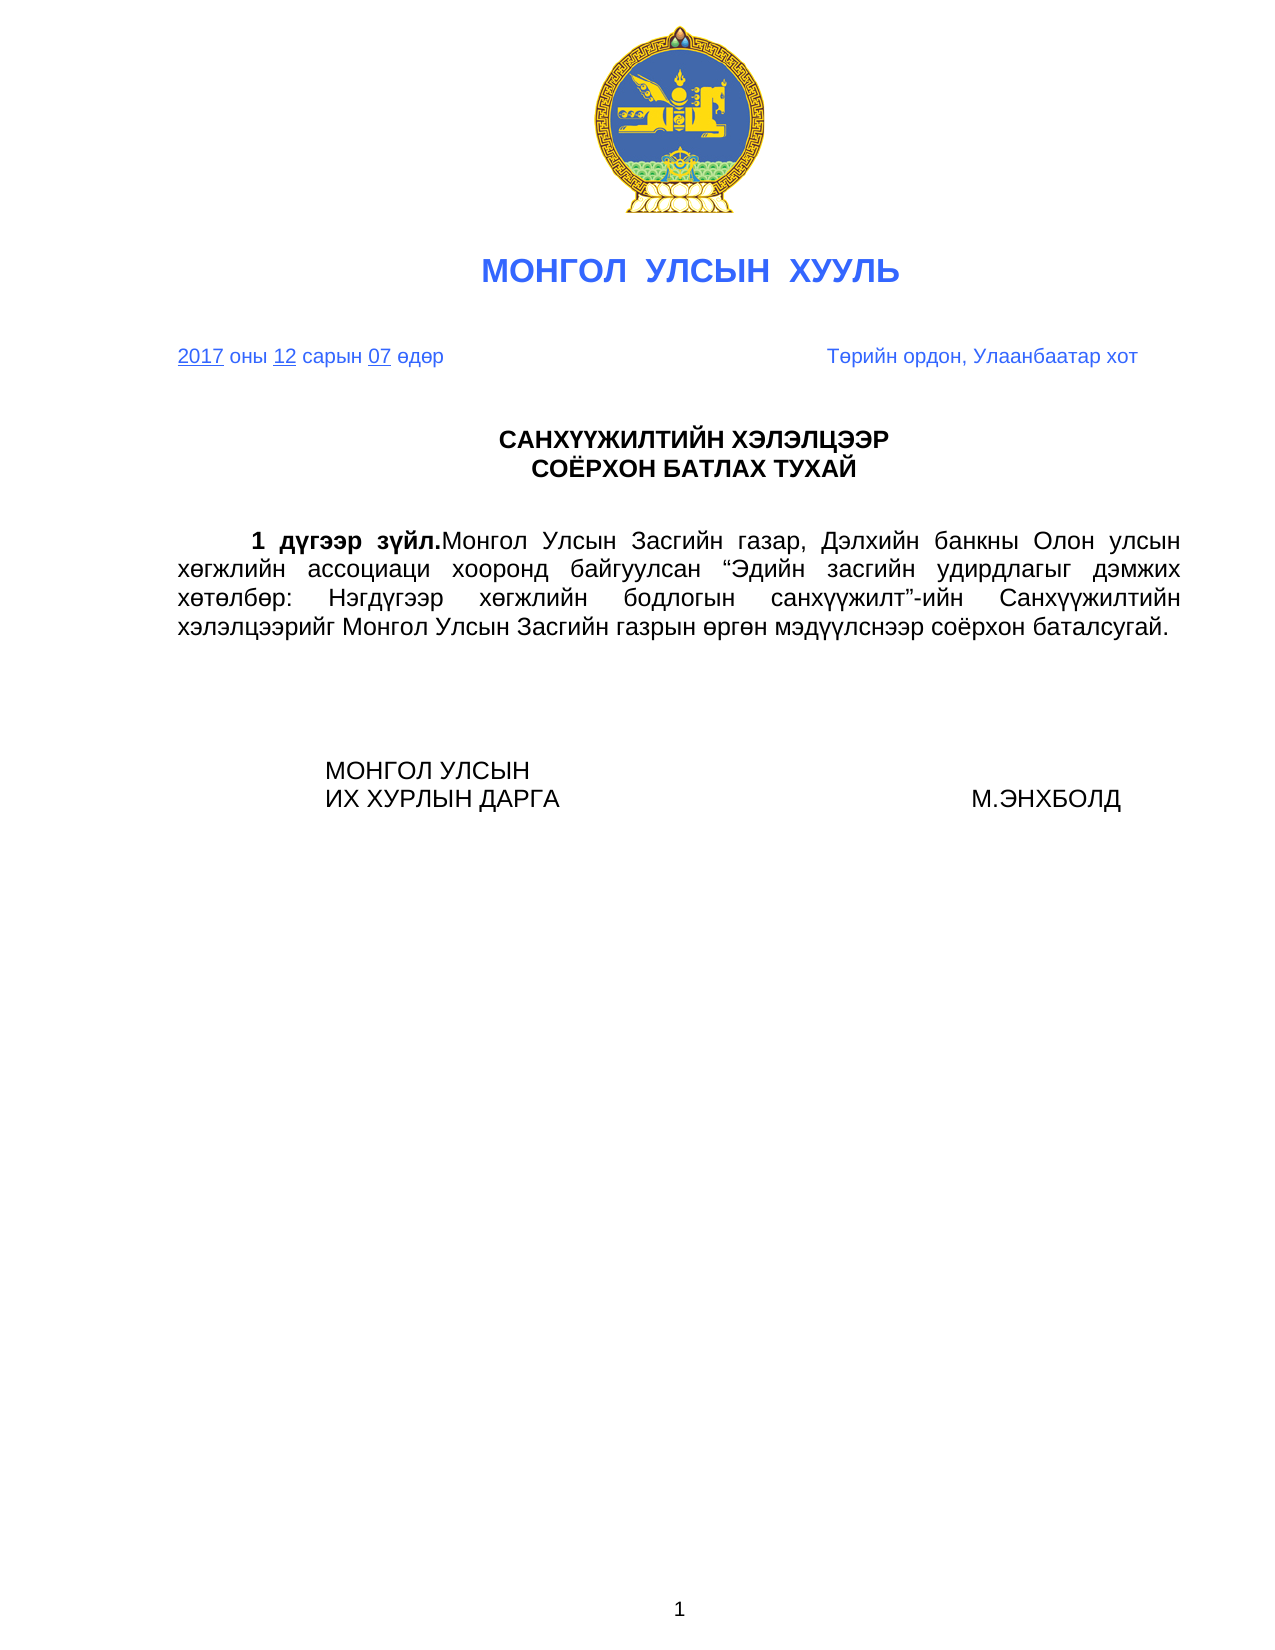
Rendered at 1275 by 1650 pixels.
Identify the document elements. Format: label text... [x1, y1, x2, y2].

text 2017 оны 12 сарын 07 өдөр Төрийн ордон, Улаанбаатар хот [177, 344, 1181, 368]
text 1 дүгээр зүйл.Монгол Улсын Засгийн газар, Дэлхийн банкны Олон улсын хөгжлийн ассоциаци хооронд байгуулсан “Эдийн засгийн удирдлагыг дэмжих хөтөлбөр: Нэгдүгээр хөгжлийн бодлогын санхүүжилт”-ийн Санхүүжилтийн хэлэлцээрийг Монгол Улсын Засгийн газрын өргөн мэдүүлснээр соёрхон баталсугай. [177, 526, 1181, 641]
text САНХҮҮЖИЛТИЙН ХЭЛЭЛЦЭЭР [207, 425, 1181, 454]
text МОНГОЛ УЛСЫН [177, 756, 1181, 784]
picture [594, 25, 765, 213]
text СОЁРХОН БАТЛАХ ТУХАЙ [207, 454, 1181, 483]
text ИХ ХУРЛЫН ДАРГА М.ЭНХБОЛД [177, 784, 1181, 813]
title МОНГОЛ УЛСЫН ХУУЛЬ [162, 251, 1219, 290]
